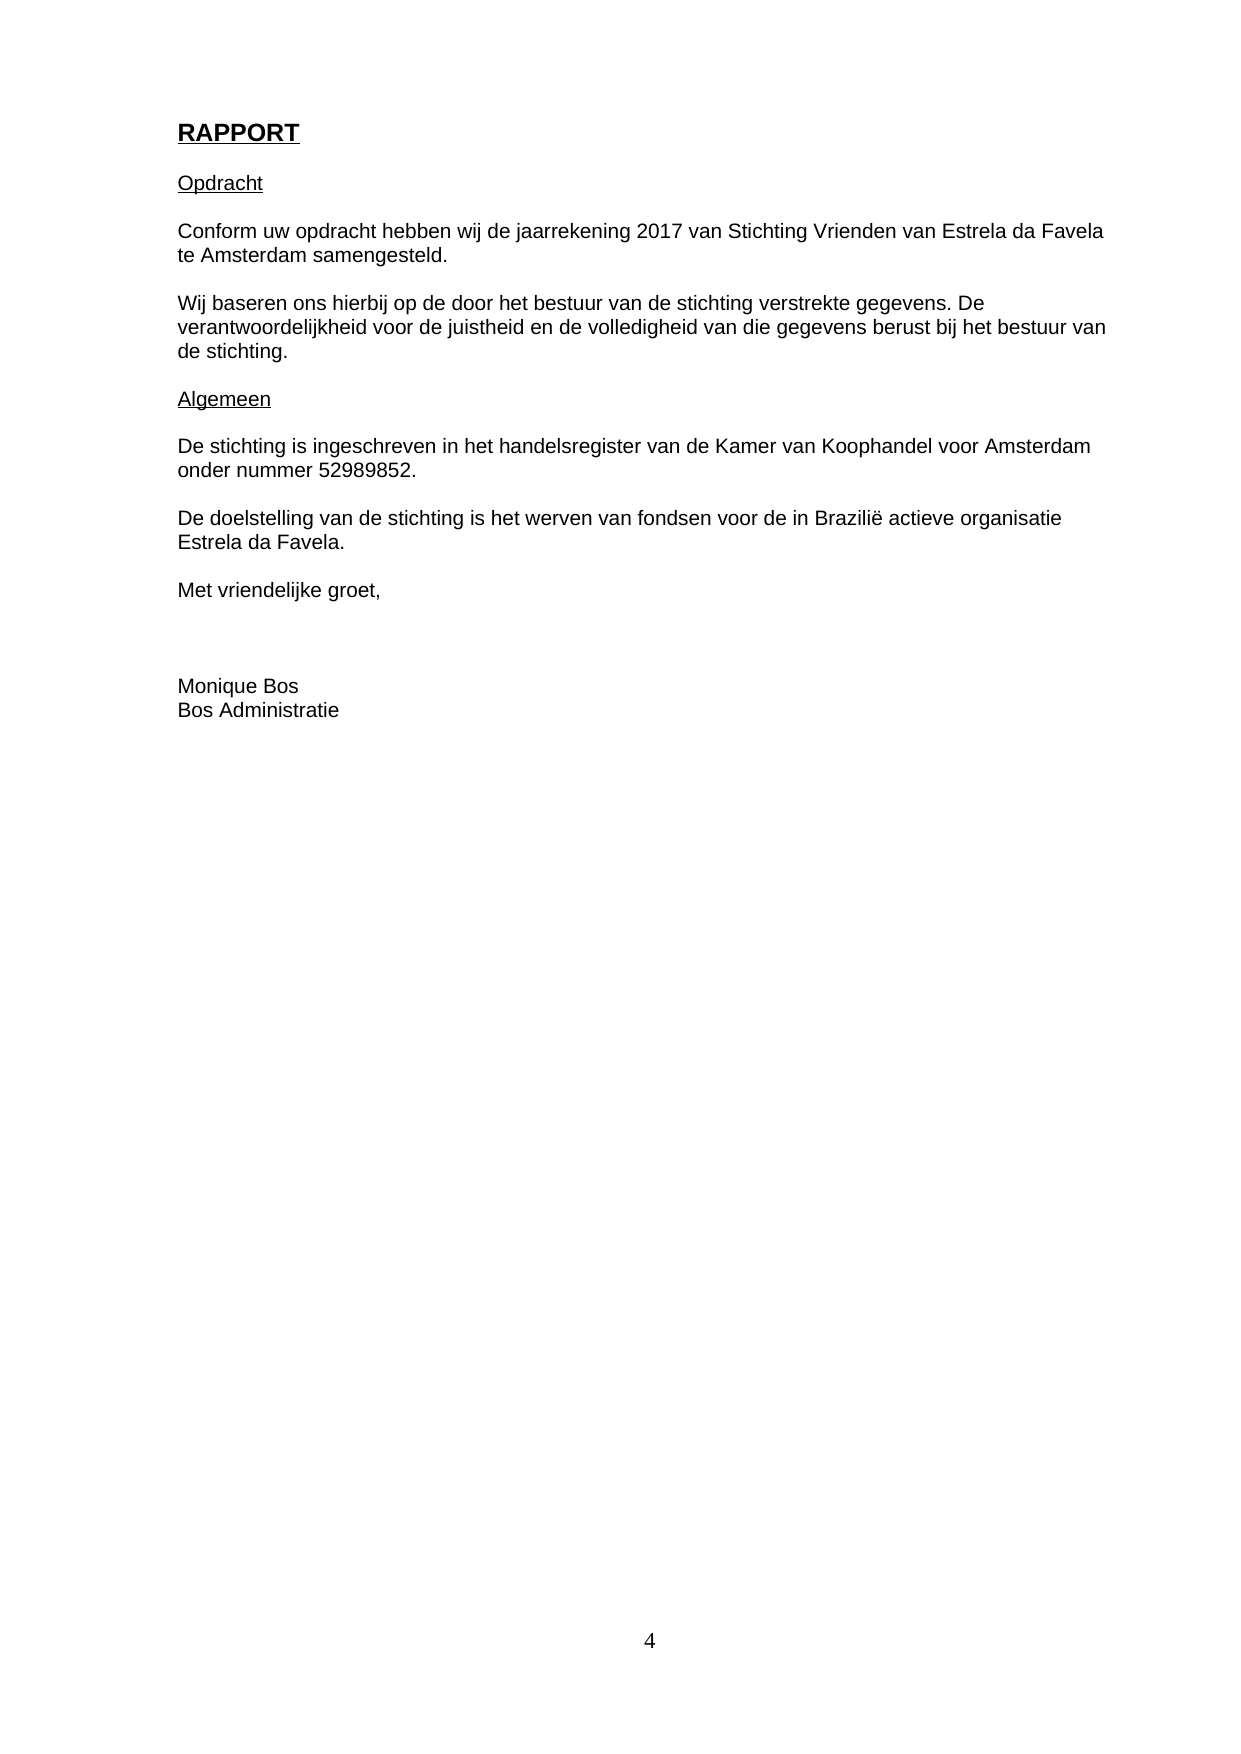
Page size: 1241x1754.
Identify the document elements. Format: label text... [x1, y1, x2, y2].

text Opdracht [177, 171, 1122, 195]
text RAPPORT [177, 118, 1122, 147]
text Wij baseren ons hierbij op de door het bestuur van de stichting verstrekte gegevens. De verantwoordelijkheid voor de juistheid en de volledigheid van die gegevens berust bij het bestuur van de stichting. [177, 291, 1122, 362]
text Conform uw opdracht hebben wij de jaarrekening 2017 van Stichting Vrienden van Estrela da Favela te Amsterdam samengesteld. [177, 219, 1122, 267]
text Monique Bos [177, 674, 1122, 698]
text Met vriendelijke groet, [177, 578, 1122, 602]
text Algemeen [177, 386, 1122, 410]
text De stichting is ingeschreven in het handelsregister van de Kamer van Koophandel voor Amsterdam onder nummer 52989852. [177, 434, 1122, 482]
text De doelstelling van de stichting is het werven van fondsen voor de in Brazilië actieve organisatie Estrela da Favela. [177, 506, 1122, 554]
text Bos Administratie [177, 698, 1122, 722]
